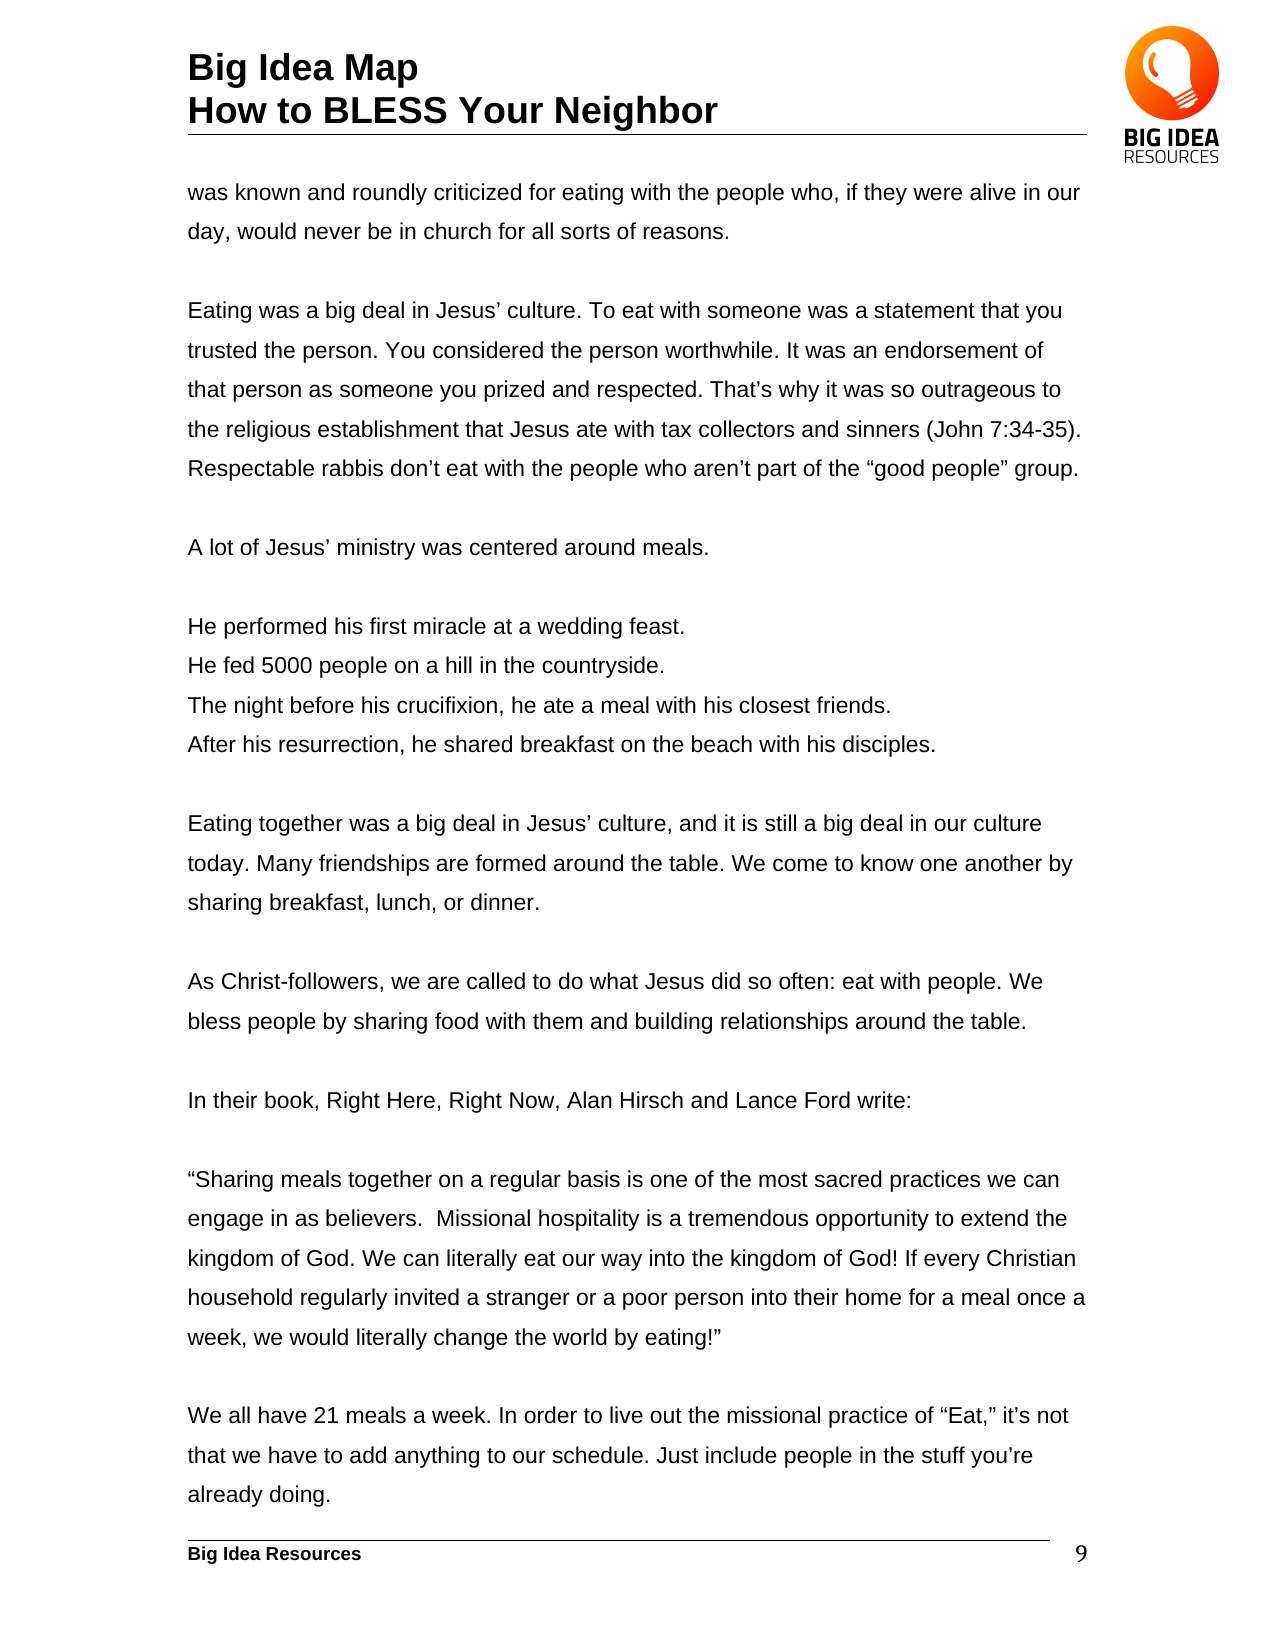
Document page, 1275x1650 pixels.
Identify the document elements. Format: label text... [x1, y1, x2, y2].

text As Christ-followers, we are called to do what Jesus did so often: eat with people. We bless people by sharing food with them and building relationships around the table. [187, 968, 1087, 1034]
text We all have 21 meals a week. In order to live out the missional practice of “Eat,” it’s not that we have to add anything to our schedule. Just include people in the stuff you’re already doing. [187, 1402, 1087, 1508]
text He fed 5000 people on a hill in the countryside. [187, 652, 1087, 679]
text A lot of Jesus’ ministry was centered around meals. [187, 534, 1087, 560]
text He performed his first miracle at a wedding feast. [187, 613, 1087, 639]
text Eating was a big deal in Jesus’ culture. To eat with someone was a statement that you trusted the person. You considered the person worthwhile. It was an endorsement of that person as someone you prized and respected. That’s why it was so outrageous to the religious establishment that Jesus ate with tax collectors and sinners (John 7:34-35). Respectable rabbis don’t eat with the people who aren’t part of the “good people” group. [187, 297, 1087, 481]
picture [1125, 26, 1219, 163]
text The night before his crucifixion, he ate a meal with his closest friends. [187, 692, 1087, 718]
text In their book, Right Here, Right Now, Alan Hirsch and Lance Ford write: [187, 1087, 1087, 1113]
text After his resurrection, he shared breakfast on the beach with his disciples. [187, 731, 1087, 758]
text Eating together was a big deal in Jesus’ culture, and it is still a big deal in our culture today. Many friendships are formed around the table. We come to know one another by sharing breakfast, lunch, or dinner. [187, 810, 1087, 916]
text “Sharing meals together on a regular basis is one of the most sacred practices we can engage in as believers. Missional hospitality is a tremendous opportunity to extend the kingdom of God. We can literally eat our way into the kingdom of God! If every Christian household regularly invited a stranger or a poor person into their home for a meal once a week, we would literally change the world by eating!” [187, 1166, 1087, 1350]
